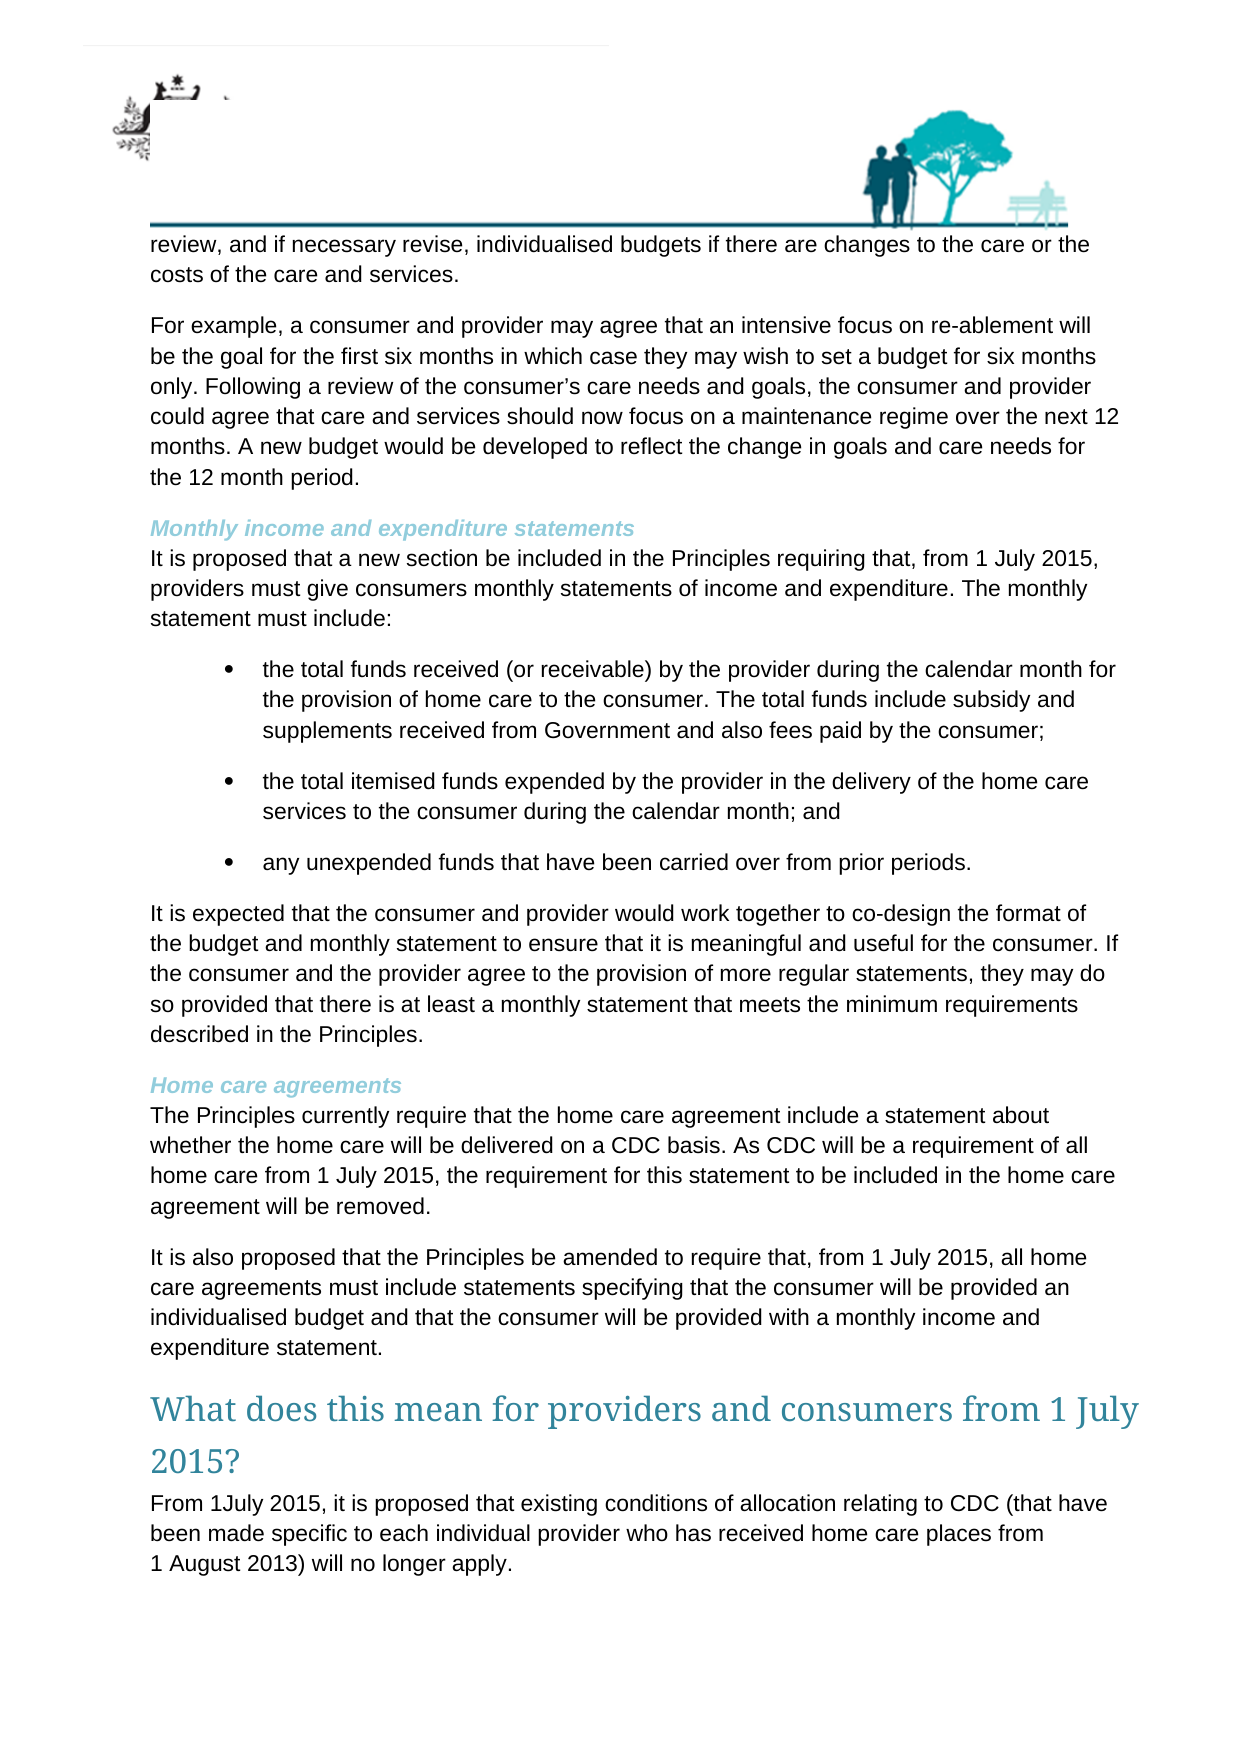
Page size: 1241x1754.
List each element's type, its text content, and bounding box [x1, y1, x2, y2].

text The Principles currently require that the home care agreement include a statement about whether the home care will be delivered on a CDC basis. As CDC will be a requirement of all home care from 1 July 2015, the requirement for this statement to be included in the home care agreement will be removed. [150, 1102, 1122, 1219]
list the total funds received (or receivable) by the provider during the calendar month for the provision of home care to the consumer. The total funds include subsidy and supplements received from Government and also fees paid by the consumer; [225, 656, 1122, 743]
text It is proposed that a new section be included in the Principles requiring that, from 1 July 2015, providers must give consumers monthly statements of income and expenditure. The monthly statement must include: [150, 545, 1122, 631]
list any unexpended funds that have been carried over from prior periods. [225, 849, 1122, 875]
subtitle Home care agreements [150, 1072, 1122, 1098]
list the total itemised funds expended by the provider in the delivery of the home care services to the consumer during the calendar month; and [225, 768, 1122, 824]
text It is also proposed that the Principles be amended to require that, from 1 July 2015, all home care agreements must include statements specifying that the consumer will be provided an individualised budget and that the consumer will be provided with a monthly income and expenditure statement. [150, 1244, 1122, 1361]
picture [150, 100, 1069, 232]
text From 1July 2015, it is proposed that existing conditions of allocation relating to CDC (that have been made specific to each individual provider who has received home care places from 1 August 2013) will no longer apply. [150, 1490, 1122, 1576]
subtitle What does this mean for providers and consumers from 1 July 2015? [150, 1385, 1142, 1483]
text It is expected that the consumer and provider would work together to co-design the format of the budget and monthly statement to ensure that it is meaningful and useful for the consumer. If the consumer and the provider agree to the provision of more regular statements, they may do so provided that there is at least a monthly statement that meets the minimum requirements described in the Principles. [150, 900, 1122, 1047]
text For example, a consumer and provider may agree that an intensive focus on re-ablement will be the goal for the first six months in which case they may wish to set a budget for six months only. Following a review of the consumer’s care needs and goals, the consumer and provider could agree that care and services should now focus on a maintenance regime over the next 12 months. A new budget would be developed to reflect the change in goals and care needs for the 12 month period. [150, 312, 1122, 490]
subtitle Monthly income and expenditure statements [150, 514, 1122, 541]
